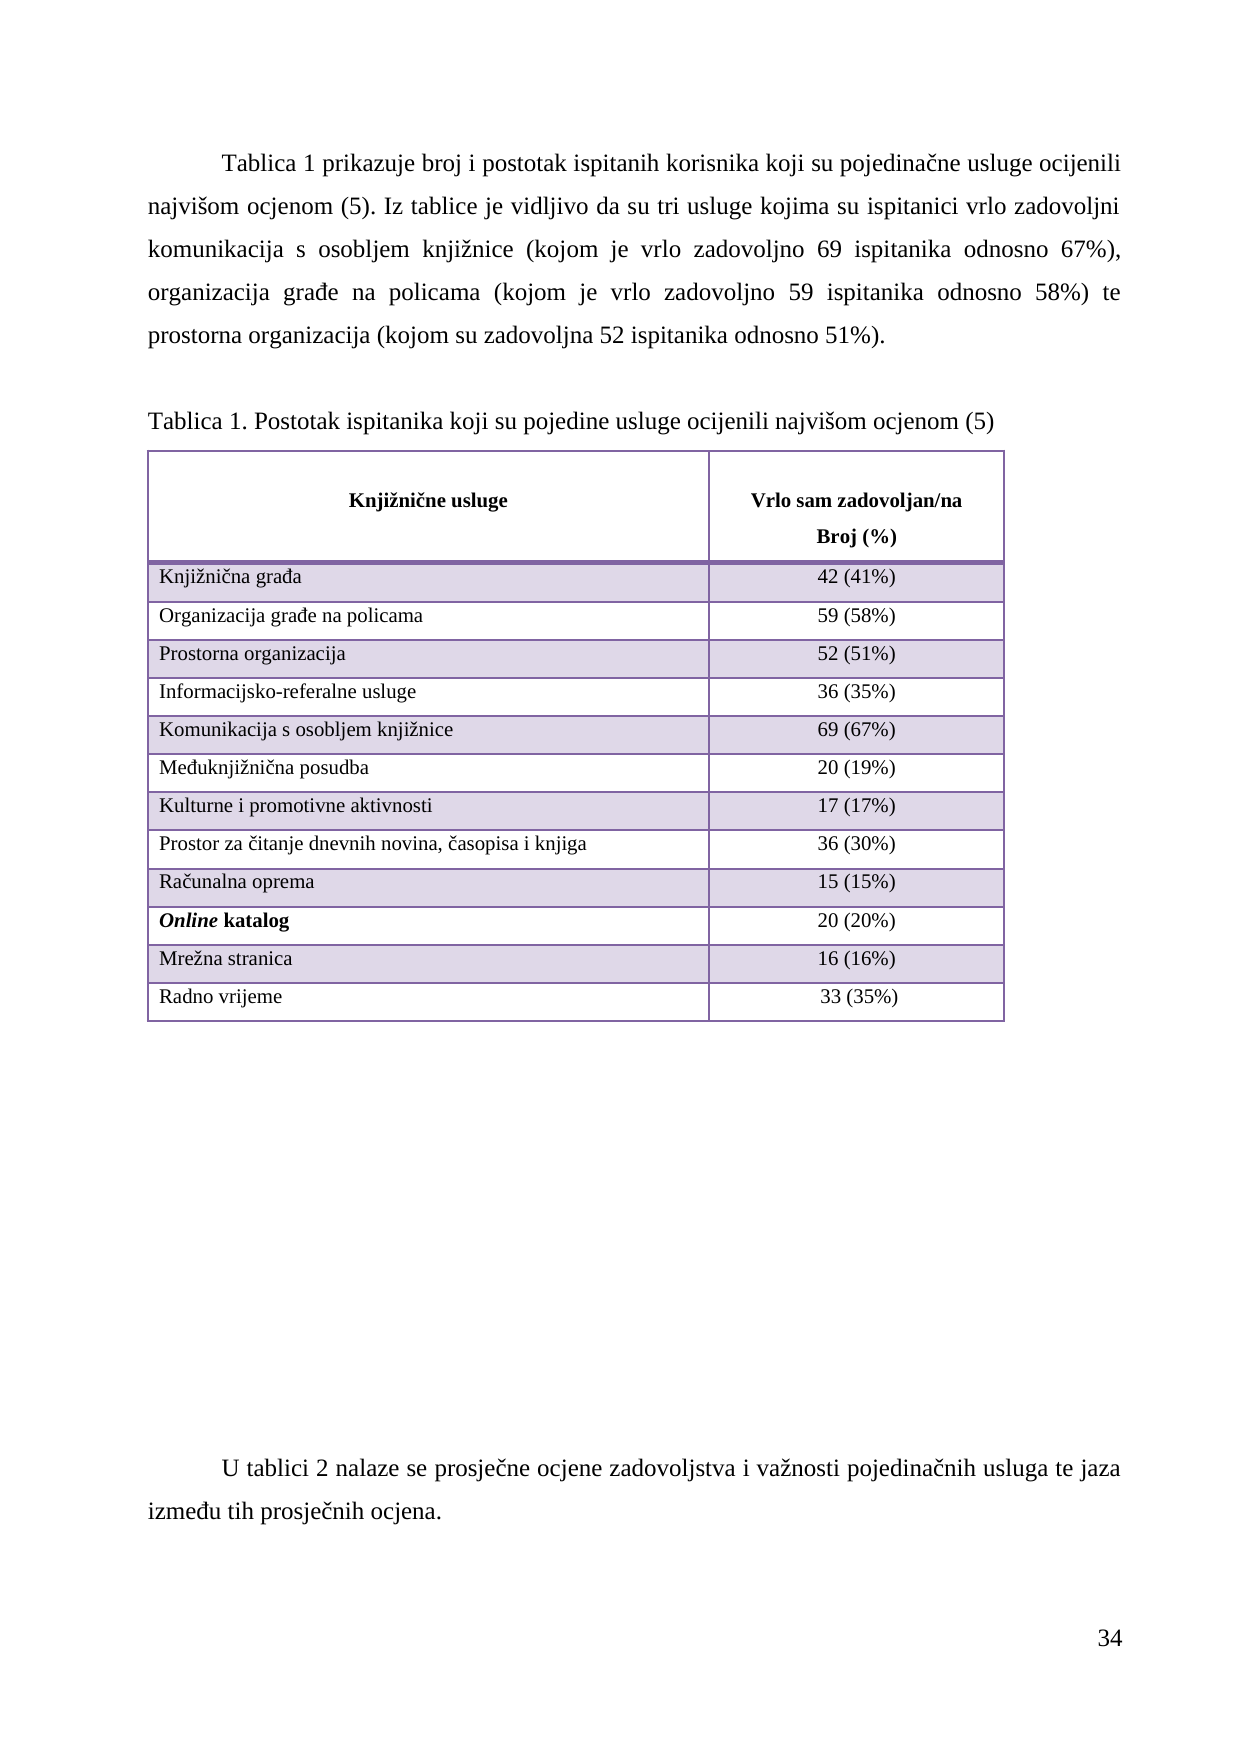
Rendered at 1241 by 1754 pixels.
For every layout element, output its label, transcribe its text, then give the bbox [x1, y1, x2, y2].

table_cell Mrežna stranica [149, 946, 708, 982]
table_cell 59 (58%) [710, 603, 1003, 639]
table_cell 42 (41%) [710, 565, 1003, 601]
table_header Vrlo sam zadovoljan/na Broj (%) [710, 452, 1003, 560]
table_cell Prostorna organizacija [149, 641, 708, 677]
table_cell Prostor za čitanje dnevnih novina, časopisa i knjiga [149, 831, 708, 867]
table_cell Informacijsko-referalne usluge [149, 679, 708, 715]
table_cell Organizacija građe na policama [149, 603, 708, 639]
table_cell 16 (16%) [710, 946, 1003, 982]
table_cell 52 (51%) [710, 641, 1003, 677]
table_cell Komunikacija s osobljem knjižnice [149, 717, 708, 753]
table_cell Međuknjižnična posudba [149, 755, 708, 791]
text Tablica 1 prikazuje broj i postotak ispitanih korisnika koji su pojedinačne usluge ocijenili najvišom ocjenom (5). Iz tablice je vidljivo da su tri usluge kojima su ispitanici vrlo zadovoljni komunikacija s osobljem knjižnice (kojom je vrlo zadovoljno 69 ispitanika odnosno 67%), organizacija građe na policama (kojom je vrlo zadovoljno 59 ispitanika odnosno 58%) te prostorna organizacija (kojom su zadovoljna 52 ispitanika odnosno 51%). [148, 148, 1122, 349]
table_cell 20 (19%) [710, 755, 1003, 791]
table_cell Knjižnična građa [149, 565, 708, 601]
table_header Knjižnične usluge [149, 452, 708, 560]
table_cell 20 (20%) [710, 908, 1003, 944]
text Tablica 1. Postotak ispitanika koji su pojedine usluge ocijenili najvišom ocjenom (5) [148, 406, 1122, 435]
table_cell 69 (67%) [710, 717, 1003, 753]
table_cell 33 (35%) [710, 984, 1003, 1020]
table_cell 15 (15%) [710, 870, 1003, 906]
table_cell Kulturne i promotivne aktivnosti [149, 793, 708, 829]
table_cell 17 (17%) [710, 793, 1003, 829]
table_cell 36 (30%) [710, 831, 1003, 867]
table_cell Radno vrijeme [149, 984, 708, 1020]
table_cell Online katalog [149, 908, 708, 944]
text U tablici 2 nalaze se prosječne ocjene zadovoljstva i važnosti pojedinačnih usluga te jaza između tih prosječnih ocjena. [148, 1453, 1122, 1525]
table_cell Računalna oprema [149, 870, 708, 906]
table_cell 36 (35%) [710, 679, 1003, 715]
